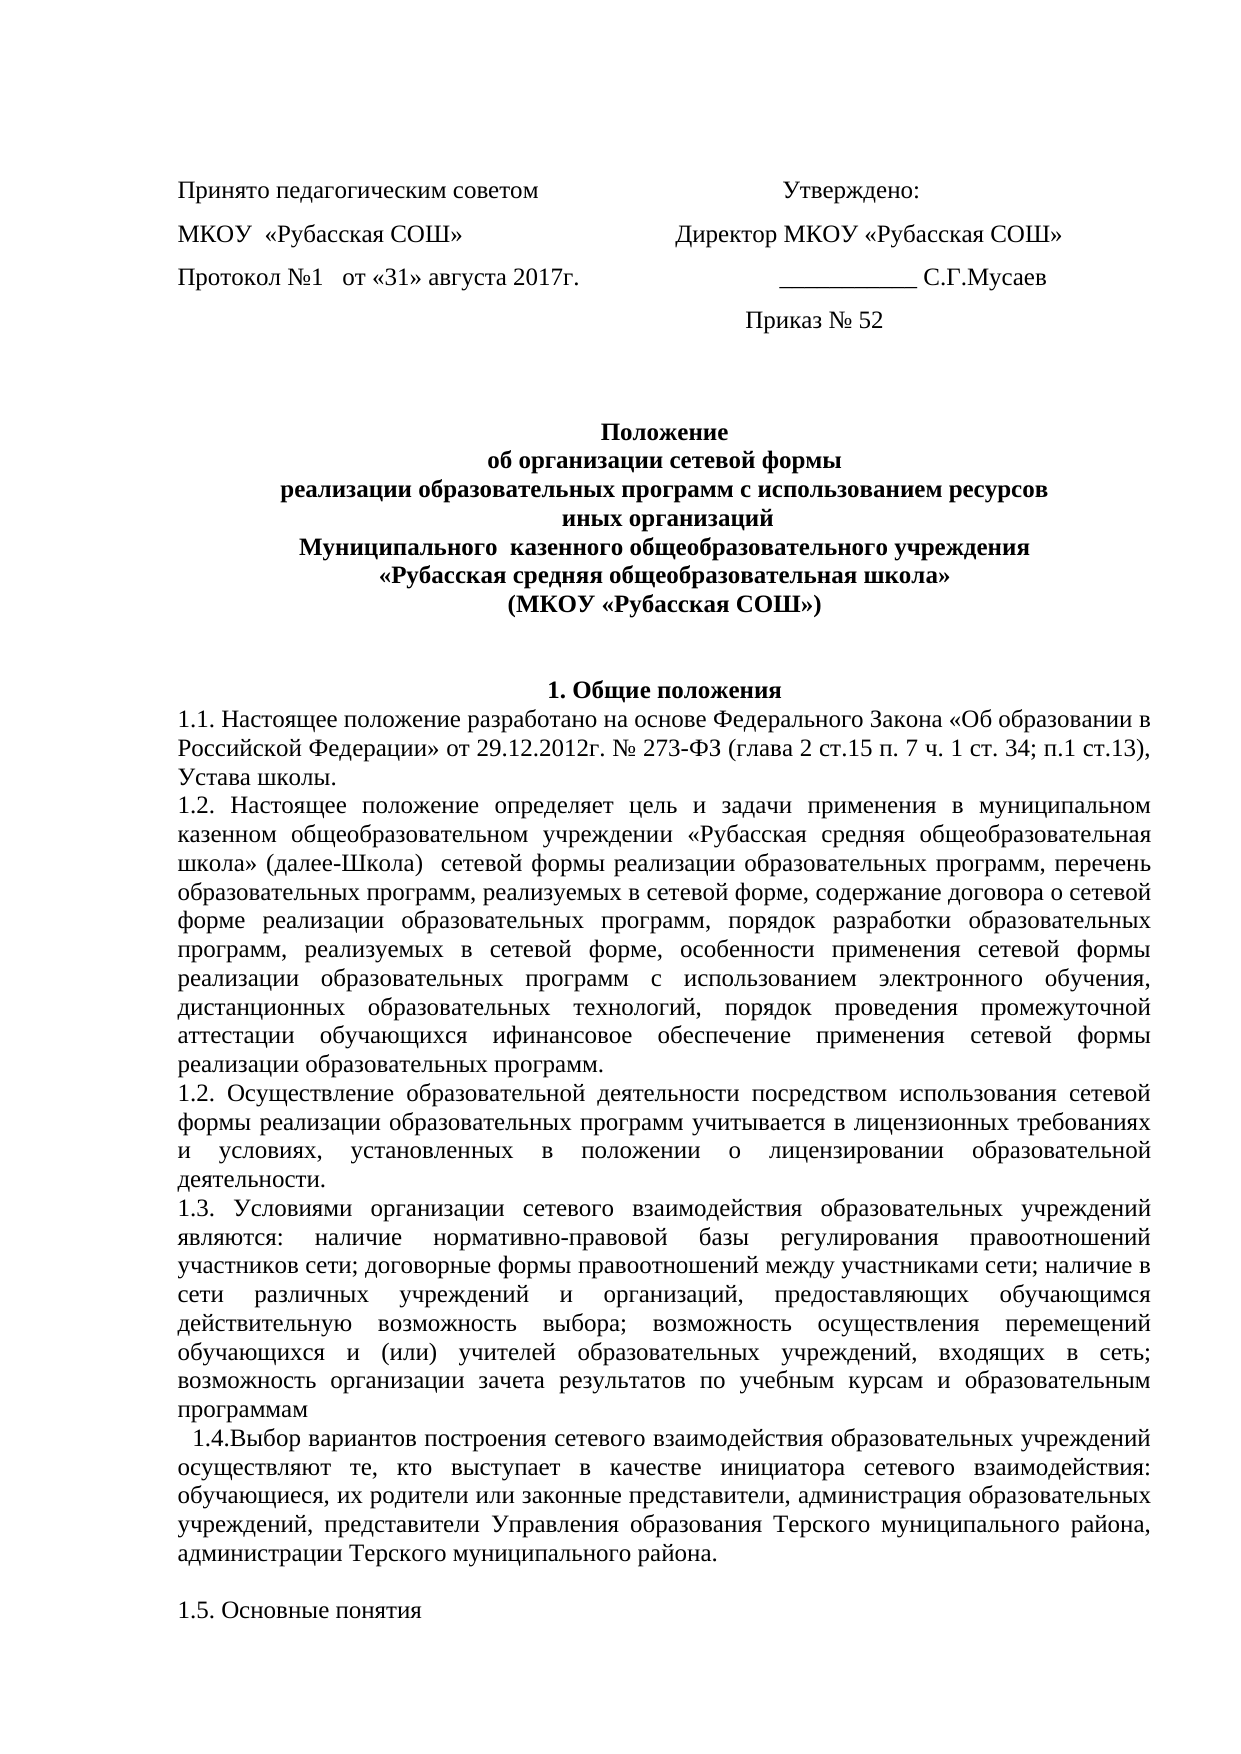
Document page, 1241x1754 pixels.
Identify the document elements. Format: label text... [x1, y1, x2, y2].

text об организации сетевой формы [177, 445, 1152, 474]
text Муниципального казенного общеобразовательного учреждения [177, 532, 1152, 560]
text «Рубасская средняя общеобразовательная школа» [177, 560, 1152, 589]
text 1. Общие положения [177, 675, 1152, 704]
text (МКОУ «Рубасская СОШ») [177, 589, 1152, 618]
text Принято педагогическим советом Утверждено: [177, 176, 1152, 204]
text Протокол №1 от «31» августа 2017г. ___________ С.Г.Мусаев [177, 262, 1152, 291]
text Положение [177, 417, 1152, 445]
text 1.4.Выбор вариантов построения сетевого взаимодействия образовательных учреждений осуществляют те, кто выступает в качестве инициатора сетевого взаимодействия: обучающиеся, их родители или законные представители, администрация образовательных учреждений, представители Управления образования Терского муниципального района, администрации Терского муниципального района. [177, 1423, 1152, 1567]
text Приказ № 52 [177, 305, 1152, 334]
text реализации образовательных программ с использованием ресурсов [177, 474, 1152, 503]
text 1.1. Настоящее положение разработано на основе Федерального Закона «Об образовании в Российской Федерации» от 29.12.2012г. № 273-ФЗ (глава 2 ст.15 п. 7 ч. 1 ст. 34; п.1 ст.13), Устава школы. [177, 704, 1152, 790]
text 1.2. Осуществление образовательной деятельности посредством использования сетевой формы реализации образовательных программ учитывается в лицензионных требованиях и условиях, установленных в положении о лицензировании образовательной деятельности. [177, 1078, 1152, 1193]
text 1.2. Настоящее положение определяет цель и задачи применения в муниципальном казенном общеобразовательном учреждении «Рубасская средняя общеобразовательная школа» (далее-Школа) сетевой формы реализации образовательных программ, перечень образовательных программ, реализуемых в сетевой форме, содержание договора о сетевой форме реализации образовательных программ, порядок разработки образовательных программ, реализуемых в сетевой форме, особенности применения сетевой формы реализации образовательных программ с использованием электронного обучения, дистанционных образовательных технологий, порядок проведения промежуточной аттестации обучающихся ифинансовое обеспечение применения сетевой формы реализации образовательных программ. [177, 790, 1152, 1078]
text 1.5. Основные понятия [177, 1595, 1152, 1624]
text 1.3. Условиями организации сетевого взаимодействия образовательных учреждений являются: наличие нормативно-правовой базы регулирования правоотношений участников сети; договорные формы правоотношений между участниками сети; наличие в сети различных учреждений и организаций, предоставляющих обучающимся действительную возможность выбора; возможность осуществления перемещений обучающихся и (или) учителей образовательных учреждений, входящих в сеть; возможность организации зачета результатов по учебным курсам и образовательным программам [177, 1193, 1152, 1423]
text иных организаций [177, 503, 1152, 532]
text МКОУ «Рубасская СОШ» Директор МКОУ «Рубасская СОШ» [177, 219, 1152, 247]
